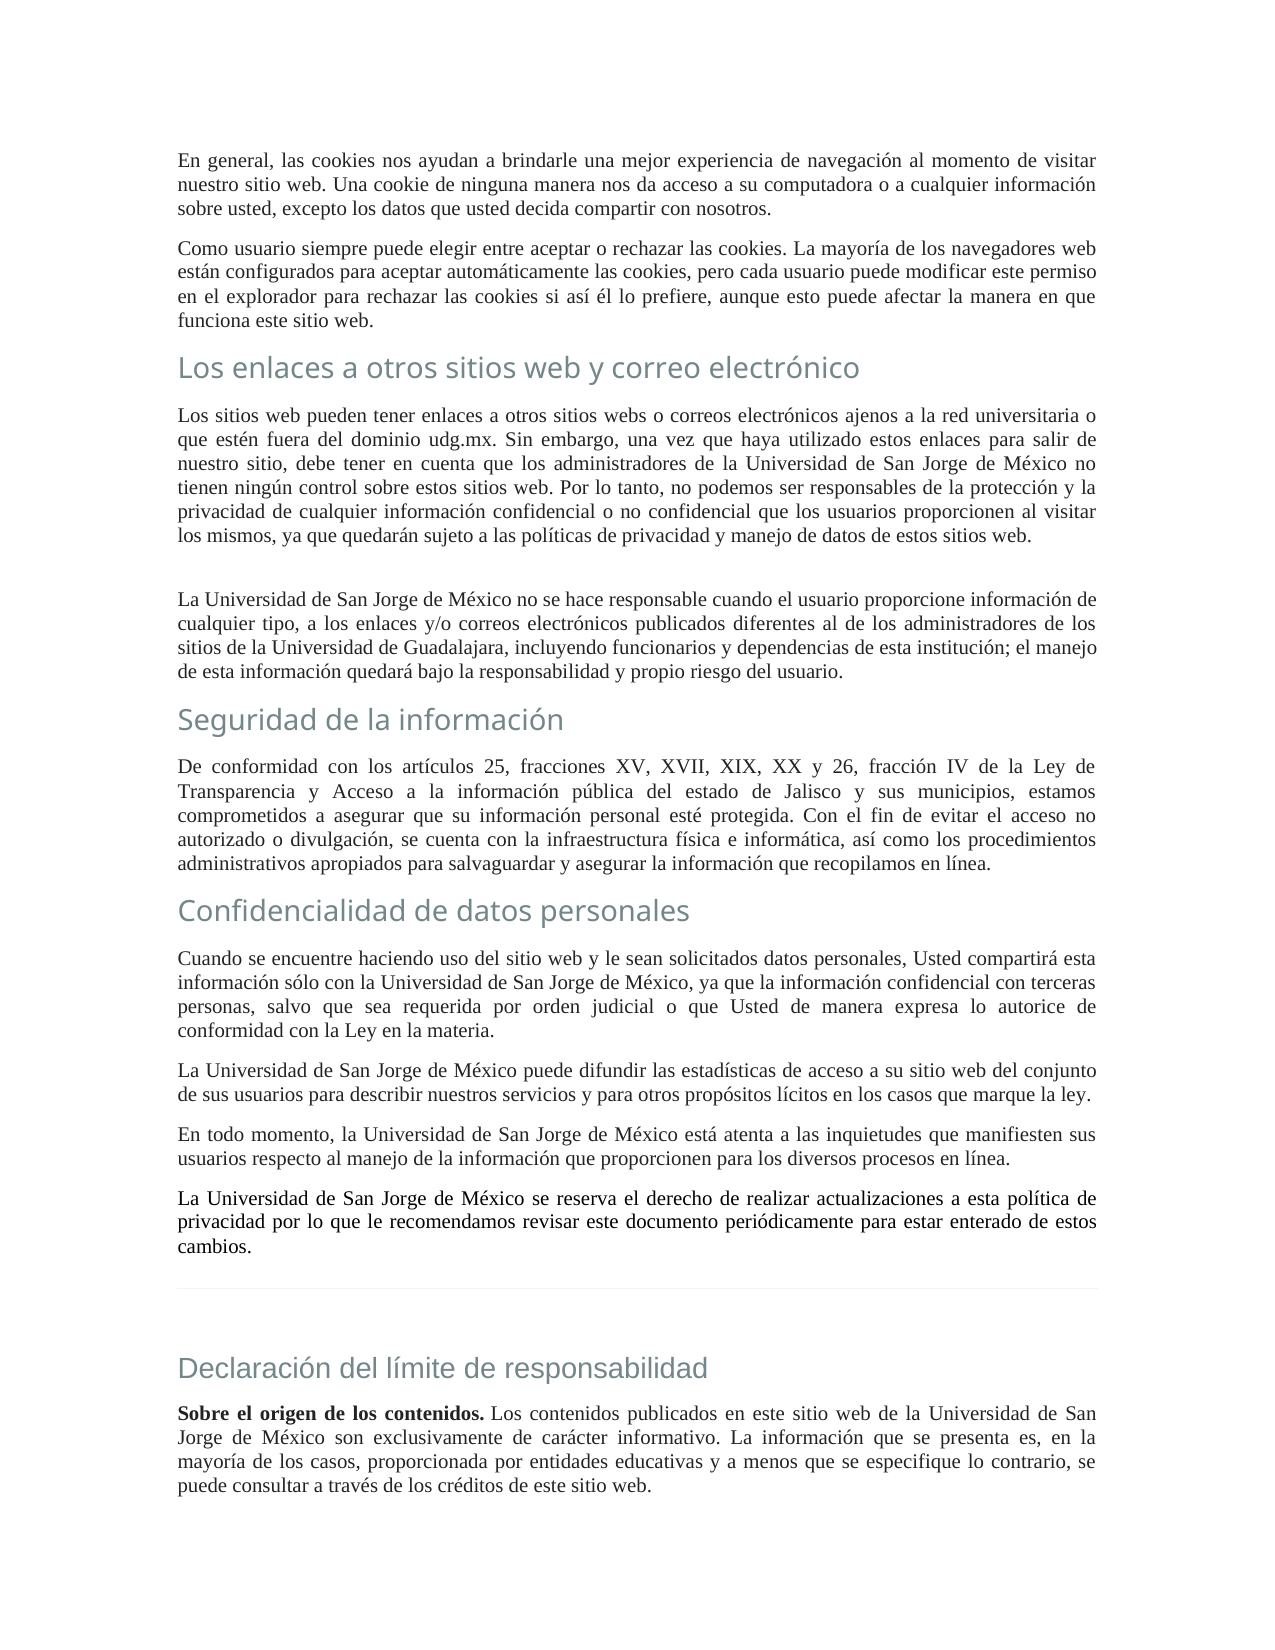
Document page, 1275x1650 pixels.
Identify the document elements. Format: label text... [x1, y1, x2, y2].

text En general, las cookies nos ayudan a brindarle una mejor experiencia de navegación al momento de visitar nuestro sitio web. Una cookie de ninguna manera nos da acceso a su computadora o a cualquier información sobre usted, excepto los datos que usted decida compartir con nosotros. [177, 148, 1098, 220]
text En todo momento, la Universidad de San Jorge de México está atenta a las inquietudes que manifiesten sus usuarios respecto al manejo de la información que proporcionen para los diversos procesos en línea. [177, 1122, 1098, 1170]
text Cuando se encuentre haciendo uso del sitio web y le sean solicitados datos personales, Usted compartirá esta información sólo con la Universidad de San Jorge de México, ya que la información confidencial con terceras personas, salvo que sea requerida por orden judicial o que Usted de manera expresa lo autorice de conformidad con la Ley en la materia. [177, 946, 1098, 1042]
text Los enlaces a otros sitios web y correo electrónico [177, 347, 1098, 387]
text Seguridad de la información [177, 699, 1098, 739]
text Los sitios web pueden tener enlaces a otros sitios webs o correos electrónicos ajenos a la red universitaria o que estén fuera del dominio udg.mx. Sin embargo, una vez que haya utilizado estos enlaces para salir de nuestro sitio, debe tener en cuenta que los administradores de la Universidad de San Jorge de México no tienen ningún control sobre estos sitios web. Por lo tanto, no podemos ser responsables de la protección y la privacidad de cualquier información confidencial o no confidencial que los usuarios proporcionen al visitar los mismos, ya que quedarán sujeto a las políticas de privacidad y manejo de datos de estos sitios web. [177, 403, 1098, 547]
text Sobre el origen de los contenidos. Los contenidos publicados en este sitio web de la Universidad de San Jorge de México son exclusivamente de carácter informativo. La información que se presenta es, en la mayoría de los casos, proporcionada por entidades educativas y a menos que se especifique lo contrario, se puede consultar a través de los créditos de este sitio web. [177, 1401, 1098, 1497]
text La Universidad de San Jorge de México no se hace responsable cuando el usuario proporcione información de cualquier tipo, a los enlaces y/o correos electrónicos publicados diferentes al de los administradores de los sitios de la Universidad de Guadalajara, incluyendo funcionarios y dependencias de esta institución; el manejo de esta información quedará bajo la responsabilidad y propio riesgo del usuario. [177, 563, 1098, 683]
text La Universidad de San Jorge de México puede difundir las estadísticas de acceso a su sitio web del conjunto de sus usuarios para describir nuestros servicios y para otros propósitos lícitos en los casos que marque la ley. [177, 1058, 1098, 1106]
text Declaración del límite de responsabilidad [177, 1352, 1098, 1385]
text De conformidad con los artículos 25, fracciones XV, XVII, XIX, XX y 26, fracción IV de la Ley de Transparencia y Acceso a la información pública del estado de Jalisco y sus municipios, estamos comprometidos a asegurar que su información personal esté protegida. Con el fin de evitar el acceso no autorizado o divulgación, se cuenta con la infraestructura física e informática, así como los procedimientos administrativos apropiados para salvaguardar y asegurar la información que recopilamos en línea. [177, 754, 1098, 875]
text Como usuario siempre puede elegir entre aceptar o rechazar las cookies. La mayoría de los navegadores web están configurados para aceptar automáticamente las cookies, pero cada usuario puede modificar este permiso en el explorador para rechazar las cookies si así él lo prefiere, aunque esto puede afectar la manera en que funciona este sitio web. [177, 235, 1098, 332]
text Confidencialidad de datos personales [177, 890, 1098, 930]
text La Universidad de San Jorge de México se reserva el derecho de realizar actualizaciones a esta política de privacidad por lo que le recomendamos revisar este documento periódicamente para estar enterado de estos cambios. [177, 1185, 1098, 1258]
